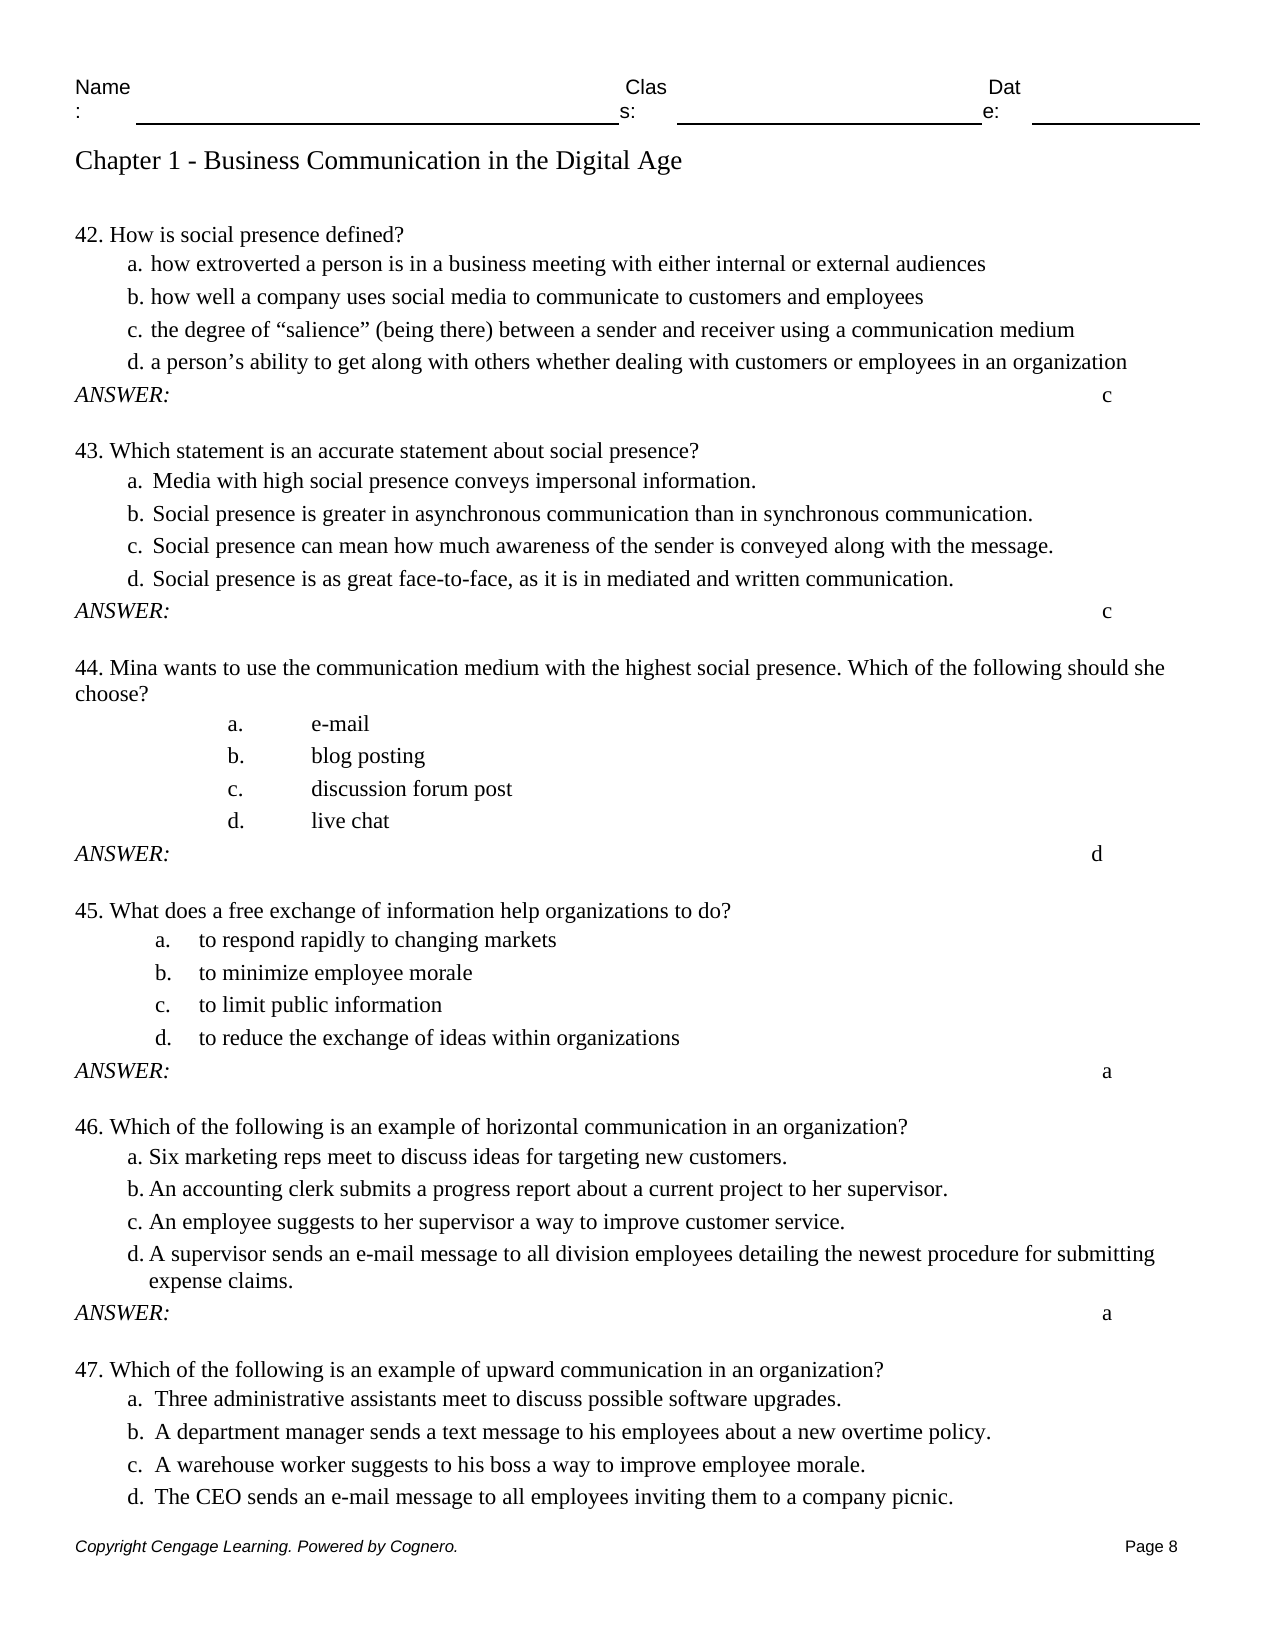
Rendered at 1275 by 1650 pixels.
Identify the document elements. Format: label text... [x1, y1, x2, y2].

table_header 44. Mina wants to use the communication medium with the highest social presence. Which of the following should she choose? [75, 654, 1200, 870]
table_header 43. Which statement is an accurate statement about social presence? [75, 438, 1200, 627]
table_header 42. How is social presence defined? [75, 221, 1200, 411]
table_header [75, 1356, 1200, 1513]
table_header 46. Which of the following is an example of horizontal communication in an organization? [75, 1113, 1200, 1329]
table_header 45. What does a free exchange of information help organizations to do? [75, 897, 1200, 1086]
